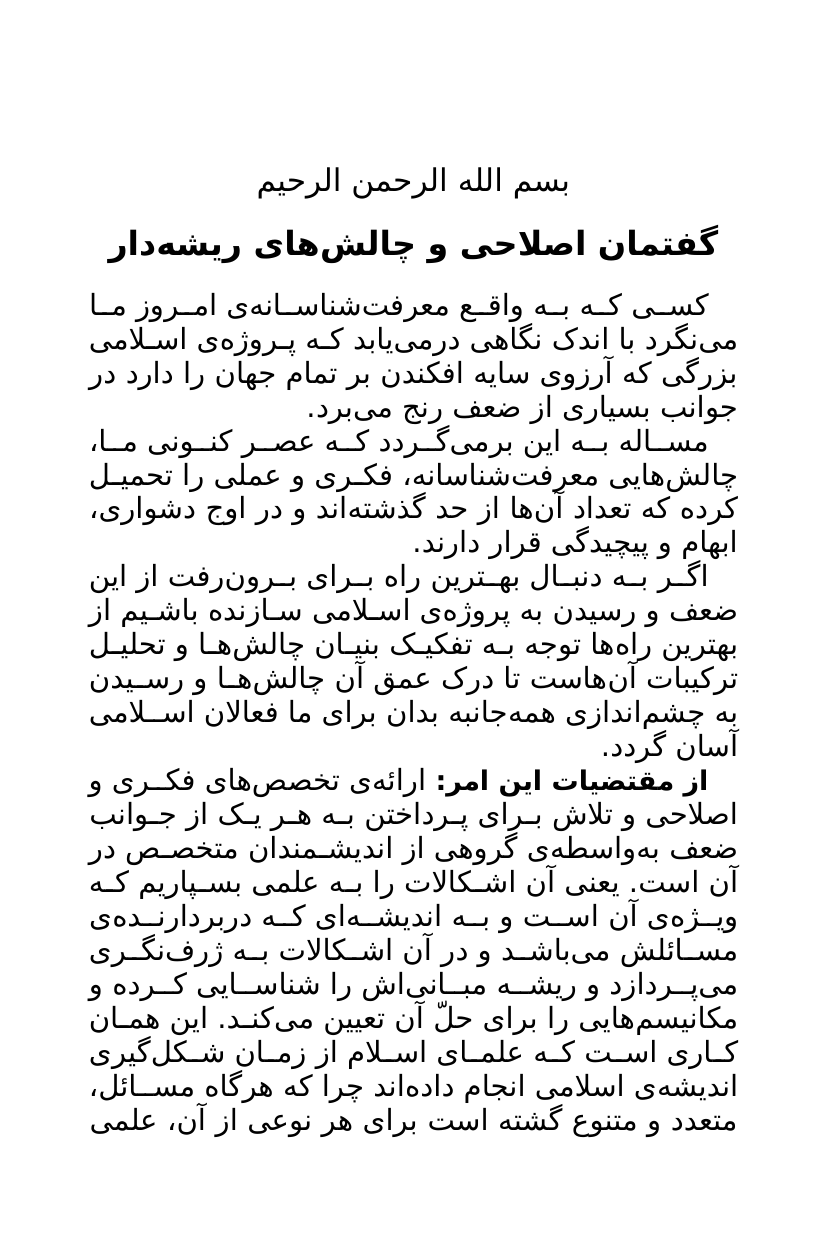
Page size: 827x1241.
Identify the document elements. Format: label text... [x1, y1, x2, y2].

text کسی که به واقع معرفت‌شناسانه‌ی امروز ما می‌نگرد با اندک نگاهی درمی‌یابد که پروژه‌ی اسلامی بزرگی که آرزوی سایه افکندن بر تمام جهان را دارد در جوانب بسیاری از ضعف رنج می‌برد. [89, 288, 738, 424]
text گفتمان اصلاحی و چالش‌های ریشه‌دار [89, 224, 738, 263]
text بسم الله الرحمن الرحیم [89, 163, 738, 199]
text اگر به دنبال بهترین راه برای برون‌رفت از این ضعف و رسیدن به پروژه‌ی اسلامی سازنده باشیم از بهترین راه‌ها توجه به تفکیک بنیان چالش‌ها و تحلیل ترکیبات آن‌هاست تا درک عمق آن چالش‌ها و رسیدن به چشم‌اندازی همه‌جانبه بدان برای ما فعالان اسلامی آسان گردد. [89, 560, 738, 763]
text مساله به این برمی‌گردد که عصر کنونی ما، چالش‌هایی معرفت‌شناسانه، فکری و عملی را تحمیل کرده که تعداد آن‌ها از حد گذشته‌اند و در اوج دشواری، ابهام و پیچیدگی قرار دارند. [89, 424, 738, 560]
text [89, 763, 738, 1137]
